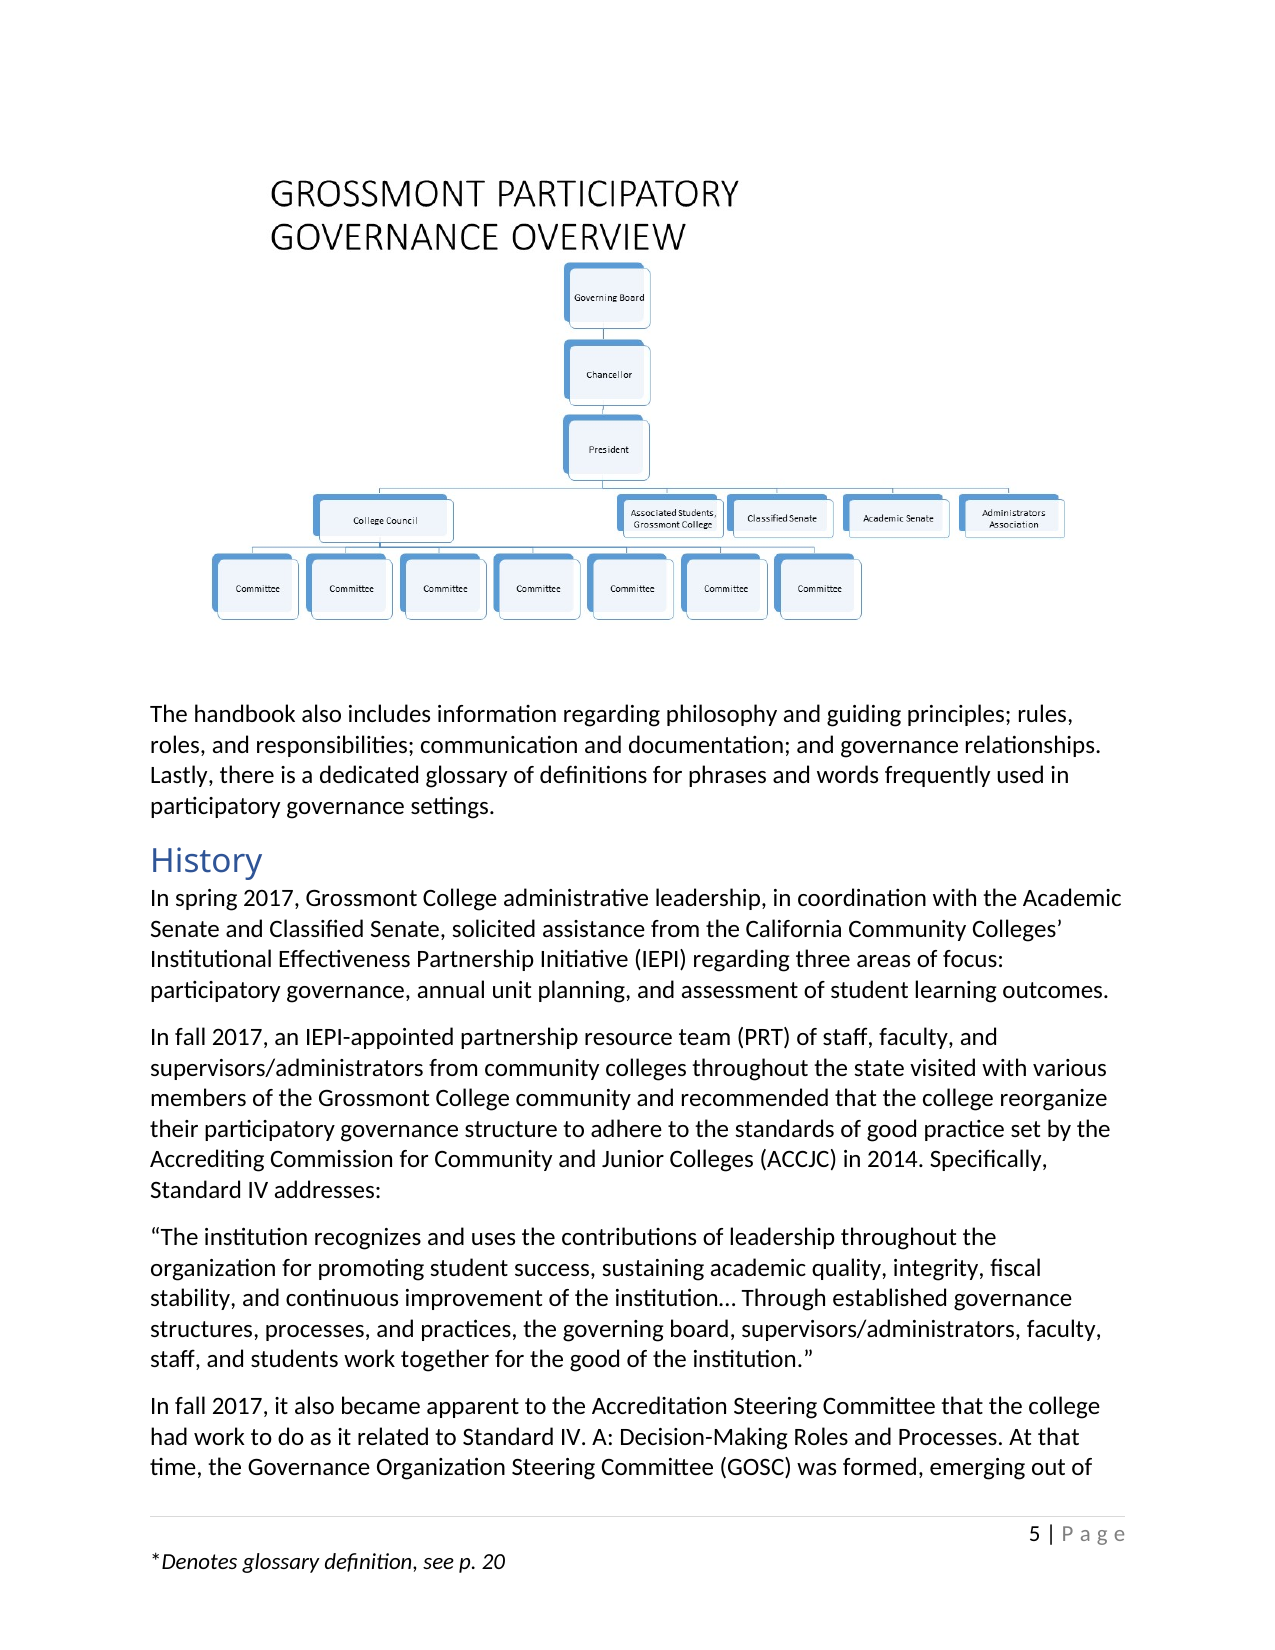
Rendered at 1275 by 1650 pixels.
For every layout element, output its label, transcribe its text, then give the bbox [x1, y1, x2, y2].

text In fall 2017, an IEPI-appointed partnership resource team (PRT) of staff, faculty, and supervisors/administrators from community colleges throughout the state visited with various members of the Grossmont College community and recommended that the college reorganize their participatory governance structure to adhere to the standards of good practice set by the Accrediting Commission for Community and Junior Colleges (ACCJC) in 2014. Specifically, Standard IV addresses: [150, 1021, 1125, 1204]
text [150, 1390, 1125, 1482]
text In spring 2017, Grossmont College administrative leadership, in coordination with the Academic Senate and Classified Senate, solicited assistance from the California Community Colleges’ Institutional Effectiveness Partnership Initiative (IEPI) regarding three areas of focus: participatory governance, annual unit planning, and assessment of student learning outcomes. [150, 883, 1125, 1005]
text “The institution recognizes and uses the contributions of leadership throughout the organization for promoting student success, sustaining academic quality, integrity, fiscal stability, and continuous improvement of the institution… Through established governance structures, processes, and practices, the governing board, supervisors/administrators, faculty, staff, and students work together for the good of the institution.” [150, 1221, 1125, 1374]
text The handbook also includes information regarding philosophy and guiding principles; rules, roles, and responsibilities; communication and documentation; and governance relationships. Lastly, there is a dedicated glossary of definitions for phrases and words frequently used in participatory governance settings. [150, 699, 1125, 821]
picture [150, 150, 1125, 699]
subtitle History [150, 837, 1125, 883]
